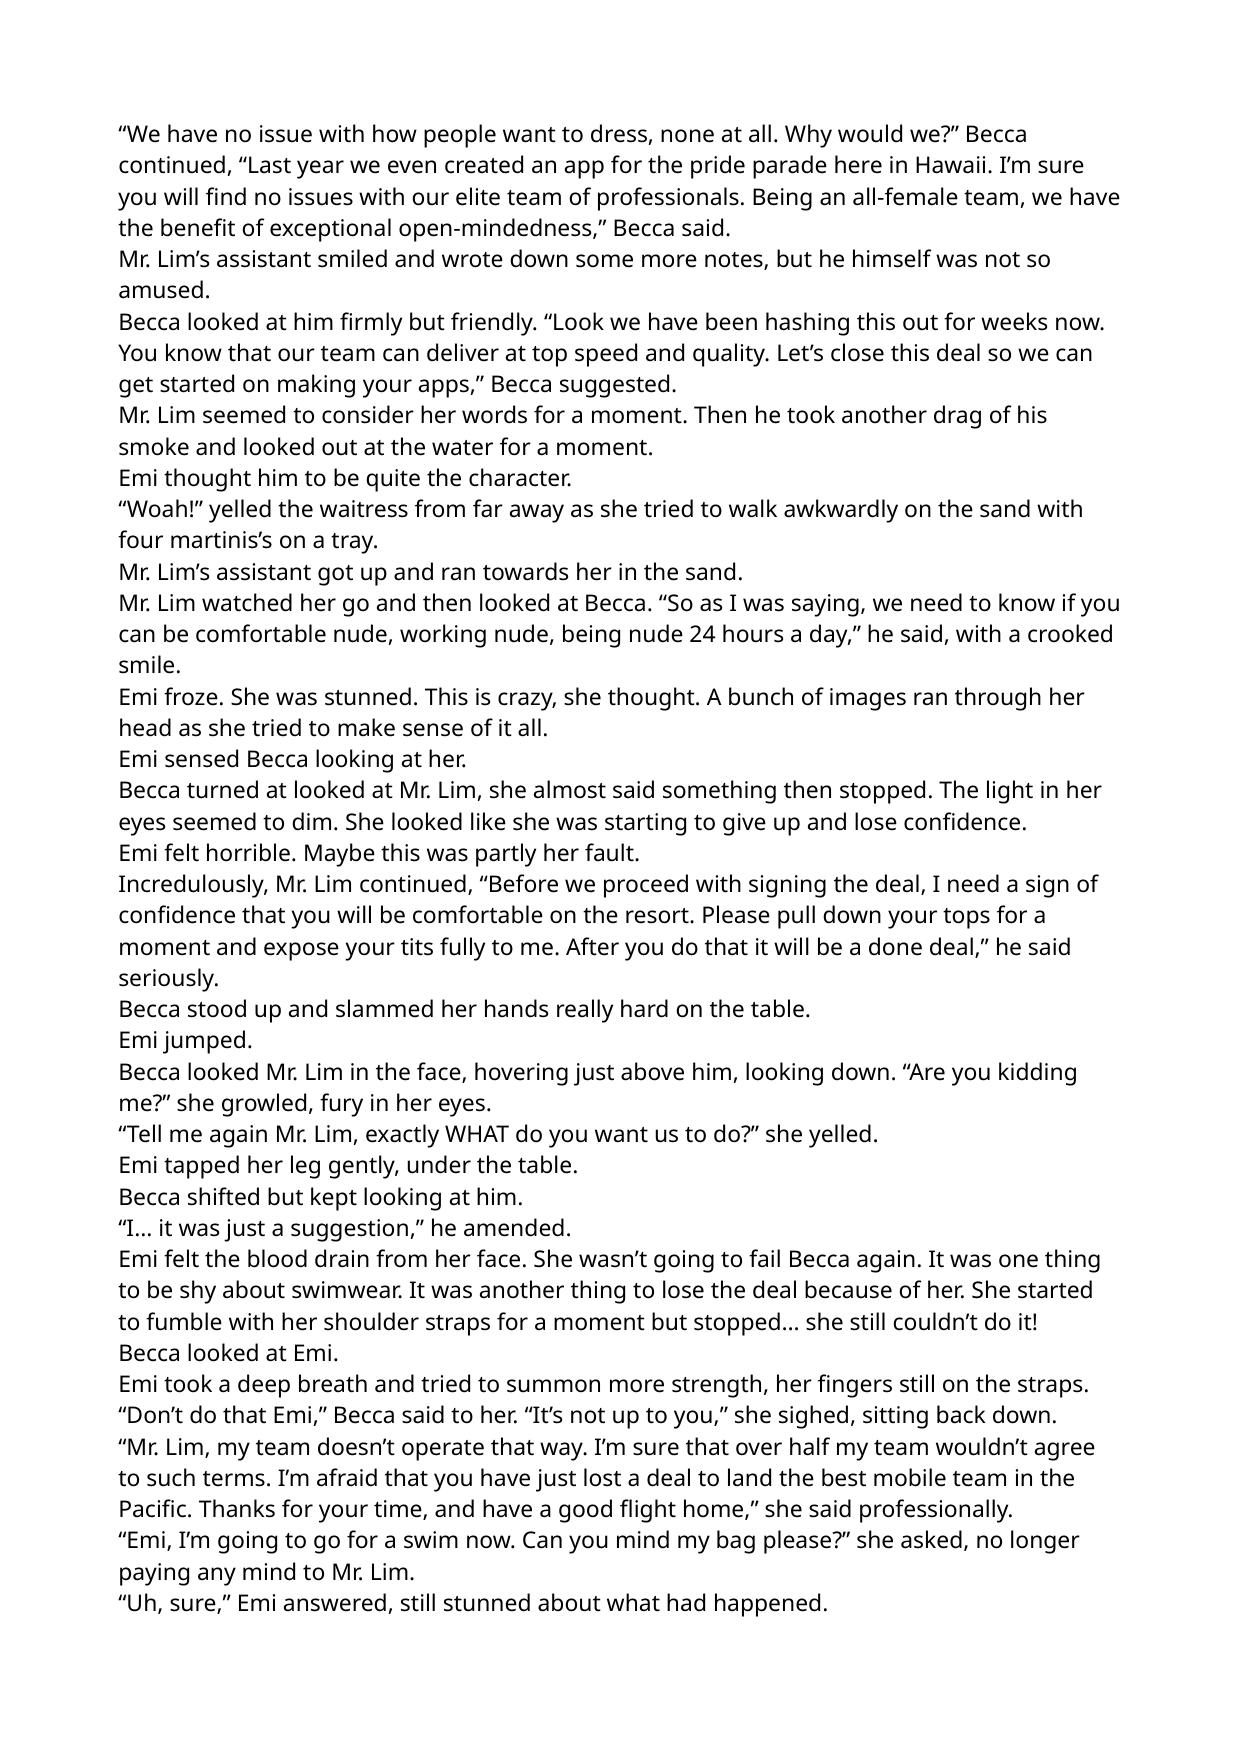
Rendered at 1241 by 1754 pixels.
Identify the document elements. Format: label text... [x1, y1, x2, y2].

text Emi felt horrible. Maybe this was partly her fault. [118, 837, 1122, 868]
text Emi thought him to be quite the character. [118, 462, 1122, 493]
text “Tell me again Mr. Lim, exactly WHAT do you want us to do?” she yelled. [118, 1118, 1122, 1149]
text Becca looked Mr. Lim in the face, hovering just above him, looking down. “Are you kidding me?” she growled, fury in her eyes. [118, 1056, 1122, 1118]
text “Emi, I’m going to go for a swim now. Can you mind my bag please?” she asked, no longer paying any mind to Mr. Lim. [118, 1524, 1122, 1587]
text Emi tapped her leg gently, under the table. [118, 1149, 1122, 1181]
text Emi jumped. [118, 1024, 1122, 1056]
text Emi froze. She was stunned. This is crazy, she thought. A bunch of images ran through her head as she tried to make sense of it all. [118, 681, 1122, 743]
text Becca looked at Emi. [118, 1337, 1122, 1368]
text Incredulously, Mr. Lim continued, “Before we proceed with signing the deal, I need a sign of confidence that you will be comfortable on the resort. Please pull down your tops for a moment and expose your tits fully to me. After you do that it will be a done deal,” he said seriously. [118, 868, 1122, 993]
text Emi felt the blood drain from her face. She wasn’t going to fail Becca again. It was one thing to be shy about swimwear. It was another thing to lose the deal because of her. She started to fumble with her shoulder straps for a moment but stopped… she still couldn’t do it! [118, 1243, 1122, 1337]
text Mr. Lim’s assistant got up and ran towards her in the sand. [118, 556, 1122, 587]
text Becca looked at him firmly but friendly. “Look we have been hashing this out for weeks now. You know that our team can deliver at top speed and quality. Let’s close this deal so we can get started on making your apps,” Becca suggested. [118, 306, 1122, 399]
text Mr. Lim watched her go and then looked at Becca. “So as I was saying, we need to know if you can be comfortable nude, working nude, being nude 24 hours a day,” he said, with a crooked smile. [118, 587, 1122, 681]
text “We have no issue with how people want to dress, none at all. Why would we?” Becca continued, “Last year we even created an app for the pride parade here in Hawaii. I’m sure you will find no issues with our elite team of professionals. Being an all-female team, we have the benefit of exceptional open-mindedness,” Becca said. [118, 118, 1122, 243]
text Becca shifted but kept looking at him. [118, 1181, 1122, 1212]
text Mr. Lim’s assistant smiled and wrote down some more notes, but he himself was not so amused. [118, 243, 1122, 306]
text “Woah!” yelled the waitress from far away as she tried to walk awkwardly on the sand with four martinis’s on a tray. [118, 493, 1122, 556]
text “Mr. Lim, my team doesn’t operate that way. I’m sure that over half my team wouldn’t agree to such terms. I’m afraid that you have just lost a deal to land the best mobile team in the Pacific. Thanks for your time, and have a good flight home,” she said professionally. [118, 1431, 1122, 1524]
text “Uh, sure,” Emi answered, still stunned about what had happened. [118, 1587, 1122, 1618]
text Emi sensed Becca looking at her. [118, 743, 1122, 774]
text “I… it was just a suggestion,” he amended. [118, 1212, 1122, 1243]
text Emi took a deep breath and tried to summon more strength, her fingers still on the straps. [118, 1368, 1122, 1399]
text Becca turned at looked at Mr. Lim, she almost said something then stopped. The light in her eyes seemed to dim. She looked like she was starting to give up and lose confidence. [118, 774, 1122, 837]
text Mr. Lim seemed to consider her words for a moment. Then he took another drag of his smoke and looked out at the water for a moment. [118, 399, 1122, 462]
text Becca stood up and slammed her hands really hard on the table. [118, 993, 1122, 1024]
text “Don’t do that Emi,” Becca said to her. “It’s not up to you,” she sighed, sitting back down. [118, 1399, 1122, 1431]
